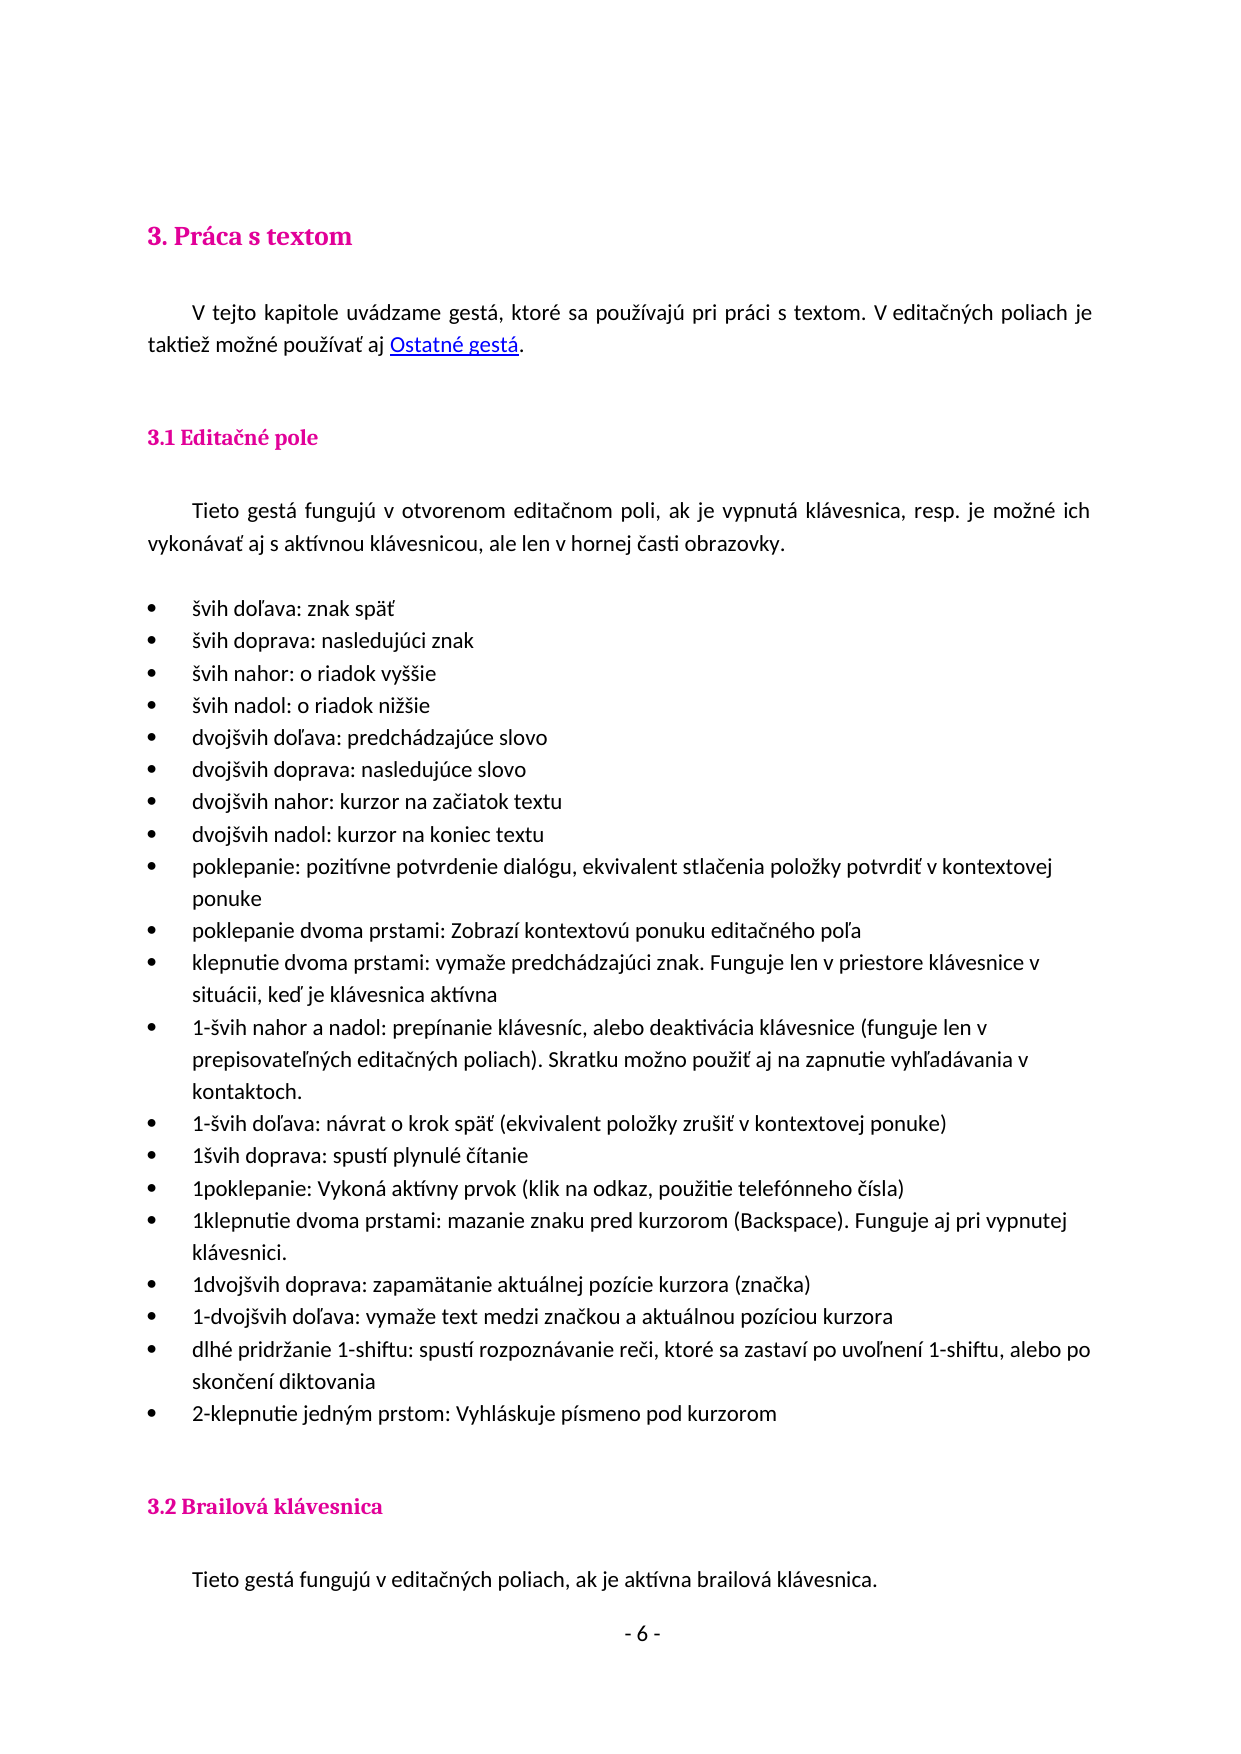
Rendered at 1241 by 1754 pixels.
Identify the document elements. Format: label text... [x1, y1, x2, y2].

list 1švih doprava: spustí plynulé čítanie [148, 1142, 1093, 1169]
list švih doprava: nasledujúci znak [148, 627, 1093, 654]
list dlhé pridržanie 1-shiftu: spustí rozpoznávanie reči, ktoré sa zastaví po uvoľnení 1-shiftu, alebo po skončení diktovania [148, 1335, 1093, 1395]
subtitle Brailová klávesnica [148, 1494, 1093, 1520]
list klepnutie dvoma prstami: vymaže predchádzajúci znak. Funguje len v priestore klávesnice v situácii, keď je klávesnica aktívna [148, 948, 1093, 1009]
list 1-švih doľava: návrat o krok späť (ekvivalent položky zrušiť v kontextovej ponuke) [148, 1109, 1093, 1137]
text Tieto gestá fungujú v editačných poliach, ak je aktívna brailová klávesnica. [148, 1566, 1093, 1594]
list dvojšvih doľava: predchádzajúce slovo [148, 723, 1093, 751]
list 1poklepanie: Vykoná aktívny prvok (klik na odkaz, použitie telefónneho čísla) [148, 1174, 1093, 1202]
subtitle Práca s textom [148, 221, 1093, 252]
list poklepanie: pozitívne potvrdenie dialógu, ekvivalent stlačenia položky potvrdiť v kontextovej ponuke [148, 852, 1093, 912]
list 1dvojšvih doprava: zapamätanie aktuálnej pozície kurzora (značka) [148, 1270, 1093, 1298]
subtitle Editačné pole [148, 425, 1093, 451]
list 1-dvojšvih doľava: vymaže text medzi značkou a aktuálnou pozíciou kurzora [148, 1302, 1093, 1331]
text Tieto gestá fungujú v otvorenom editačnom poli, ak je vypnutá klávesnica, resp. je možné ich vykonávať aj s aktívnou klávesnicou, ale len v hornej časti obrazovky. [148, 497, 1093, 557]
list dvojšvih doprava: nasledujúce slovo [148, 755, 1093, 783]
list dvojšvih nahor: kurzor na začiatok textu [148, 787, 1093, 816]
list poklepanie dvoma prstami: Zobrazí kontextovú ponuku editačného poľa [148, 916, 1093, 944]
list 1klepnutie dvoma prstami: mazanie znaku pred kurzorom (Backspace). Funguje aj pri vypnutej klávesnici. [148, 1206, 1093, 1266]
text V tejto kapitole uvádzame gestá, ktoré sa používajú pri práci s textom. V editačných poliach je taktiež možné používať aj Ostatné gestá. [148, 298, 1093, 358]
list dvojšvih nadol: kurzor na koniec textu [148, 820, 1093, 848]
list 1-švih nahor a nadol: prepínanie klávesníc, alebo deaktivácia klávesnice (funguje len v prepisovateľných editačných poliach). Skratku možno použiť aj na zapnutie vyhľadávania v kontaktoch. [148, 1013, 1093, 1105]
list švih nahor: o riadok vyššie [148, 659, 1093, 687]
list 2-klepnutie jedným prstom: Vyhláskuje písmeno pod kurzorom [148, 1399, 1093, 1427]
list švih nadol: o riadok nižšie [148, 691, 1093, 719]
list švih doľava: znak späť [148, 594, 1093, 622]
